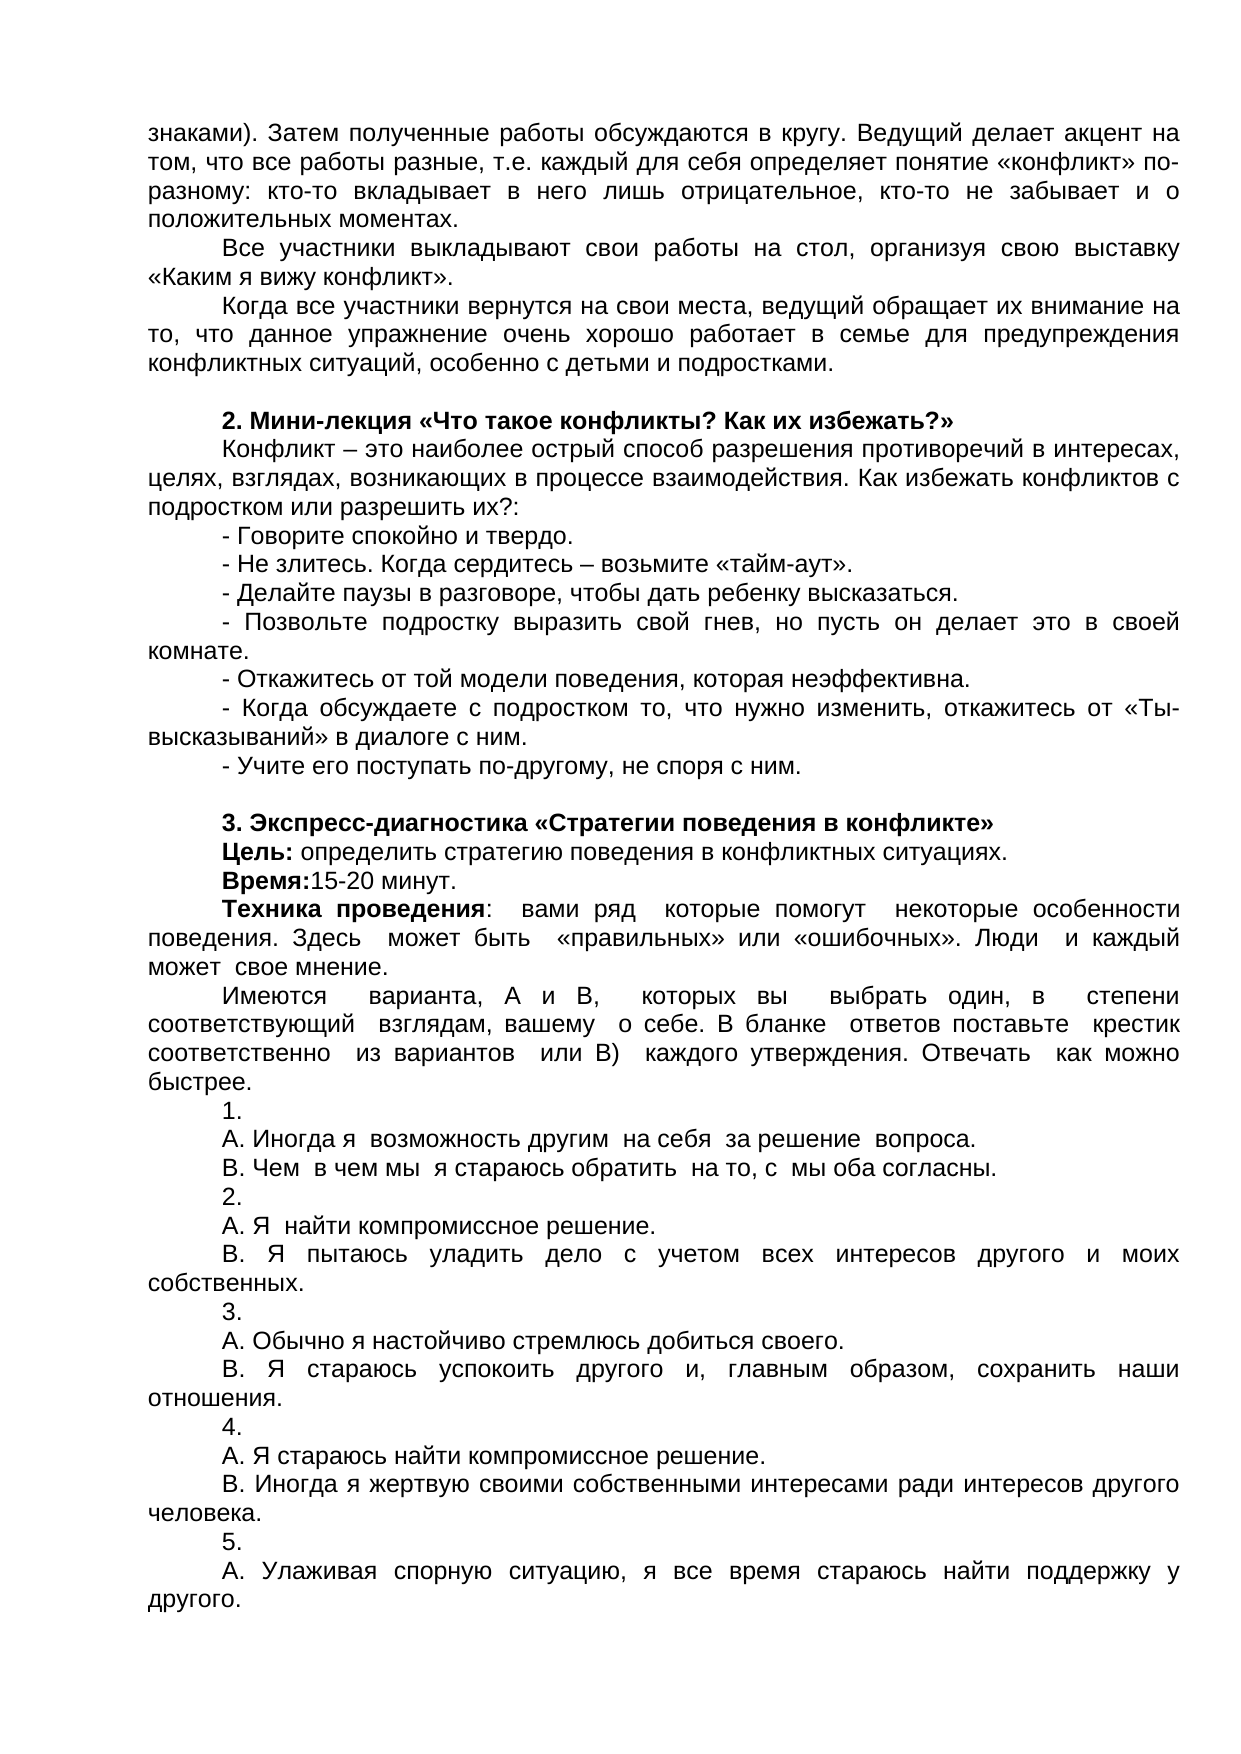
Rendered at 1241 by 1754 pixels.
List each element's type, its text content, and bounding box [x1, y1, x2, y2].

text В. Иногда я жертвую своими собственными интересами ради интересов другого человека. [148, 1469, 1181, 1527]
text - Не злитесь. Когда сердитесь – возьмите «тайм-аут». [148, 549, 1181, 578]
text - Откажитесь от той модели поведения, которая неэффективна. [148, 664, 1181, 693]
text 5. [148, 1527, 1181, 1556]
text А. Я стараюсь найти компромиссное решение. [148, 1441, 1181, 1469]
text Время:15-20 минут. [148, 866, 1181, 894]
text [148, 118, 1181, 233]
text - Говорите спокойно и твердо. [148, 521, 1181, 549]
text А. Иногда я возможность другим на себя за решение вопроса. [148, 1124, 1181, 1153]
text 3. [148, 1297, 1181, 1326]
text Техника проведения: вами ряд которые помогут некоторые особенности поведения. Здесь может быть «правильных» или «ошибочных». Люди и каждый может свое мнение. [148, 894, 1181, 981]
text Когда все участники вернутся на свои места, ведущий обращает их внимание на то, что данное упражнение очень хорошо работает в семье для предупреждения конфликтных ситуаций, особенно с детьми и подростками. [148, 291, 1181, 377]
text - Когда обсуждаете с подростком то, что нужно изменить, откажитесь от «Ты-высказываний» в диалоге с ним. [148, 693, 1181, 751]
text Конфликт – это наиболее острый способ разрешения противоречий в интересах, целях, взглядах, возникающих в процессе взаимодействия. Как избежать конфликтов с подростком или разрешить их?: [148, 434, 1181, 521]
text 2. [148, 1182, 1181, 1211]
text 3. Экспресс-диагностика «Стратегии поведения в конфликте» [148, 808, 1181, 837]
text 1. [148, 1096, 1181, 1124]
text - Учите его поступать по-другому, не споря с ним. [148, 751, 1181, 779]
text Все участники выкладывают свои работы на стол, организуя свою выставку «Каким я вижу конфликт». [148, 233, 1181, 291]
text Имеются варианта, А и В, которых вы выбрать один, в степени соответствующий взглядам, вашему о себе. В бланке ответов поставьте крестик соответственно из вариантов или В) каждого утверждения. Отвечать как можно быстрее. [148, 981, 1181, 1096]
text А. Улаживая спорную ситуацию, я все время стараюсь найти поддержку у другого. [148, 1556, 1181, 1613]
text В. Я пытаюсь уладить дело с учетом всех интересов другого и моих собственных. [148, 1239, 1181, 1297]
text В. Чем в чем мы я стараюсь обратить на то, с мы оба согласны. [148, 1153, 1181, 1182]
text Цель: определить стратегию поведения в конфликтных ситуациях. [148, 837, 1181, 866]
text - Позвольте подростку выразить свой гнев, но пусть он делает это в своей комнате. [148, 607, 1181, 664]
text В. Я стараюсь успокоить другого и, главным образом, сохранить наши отношения. [148, 1354, 1181, 1412]
text - Делайте паузы в разговоре, чтобы дать ребенку высказаться. [148, 578, 1181, 607]
text А. Обычно я настойчиво стремлюсь добиться своего. [148, 1326, 1181, 1354]
text 2. Мини-лекция «Что такое конфликты? Как их избежать?» [148, 406, 1181, 434]
text А. Я найти компромиссное решение. [148, 1211, 1181, 1239]
text 4. [148, 1412, 1181, 1441]
